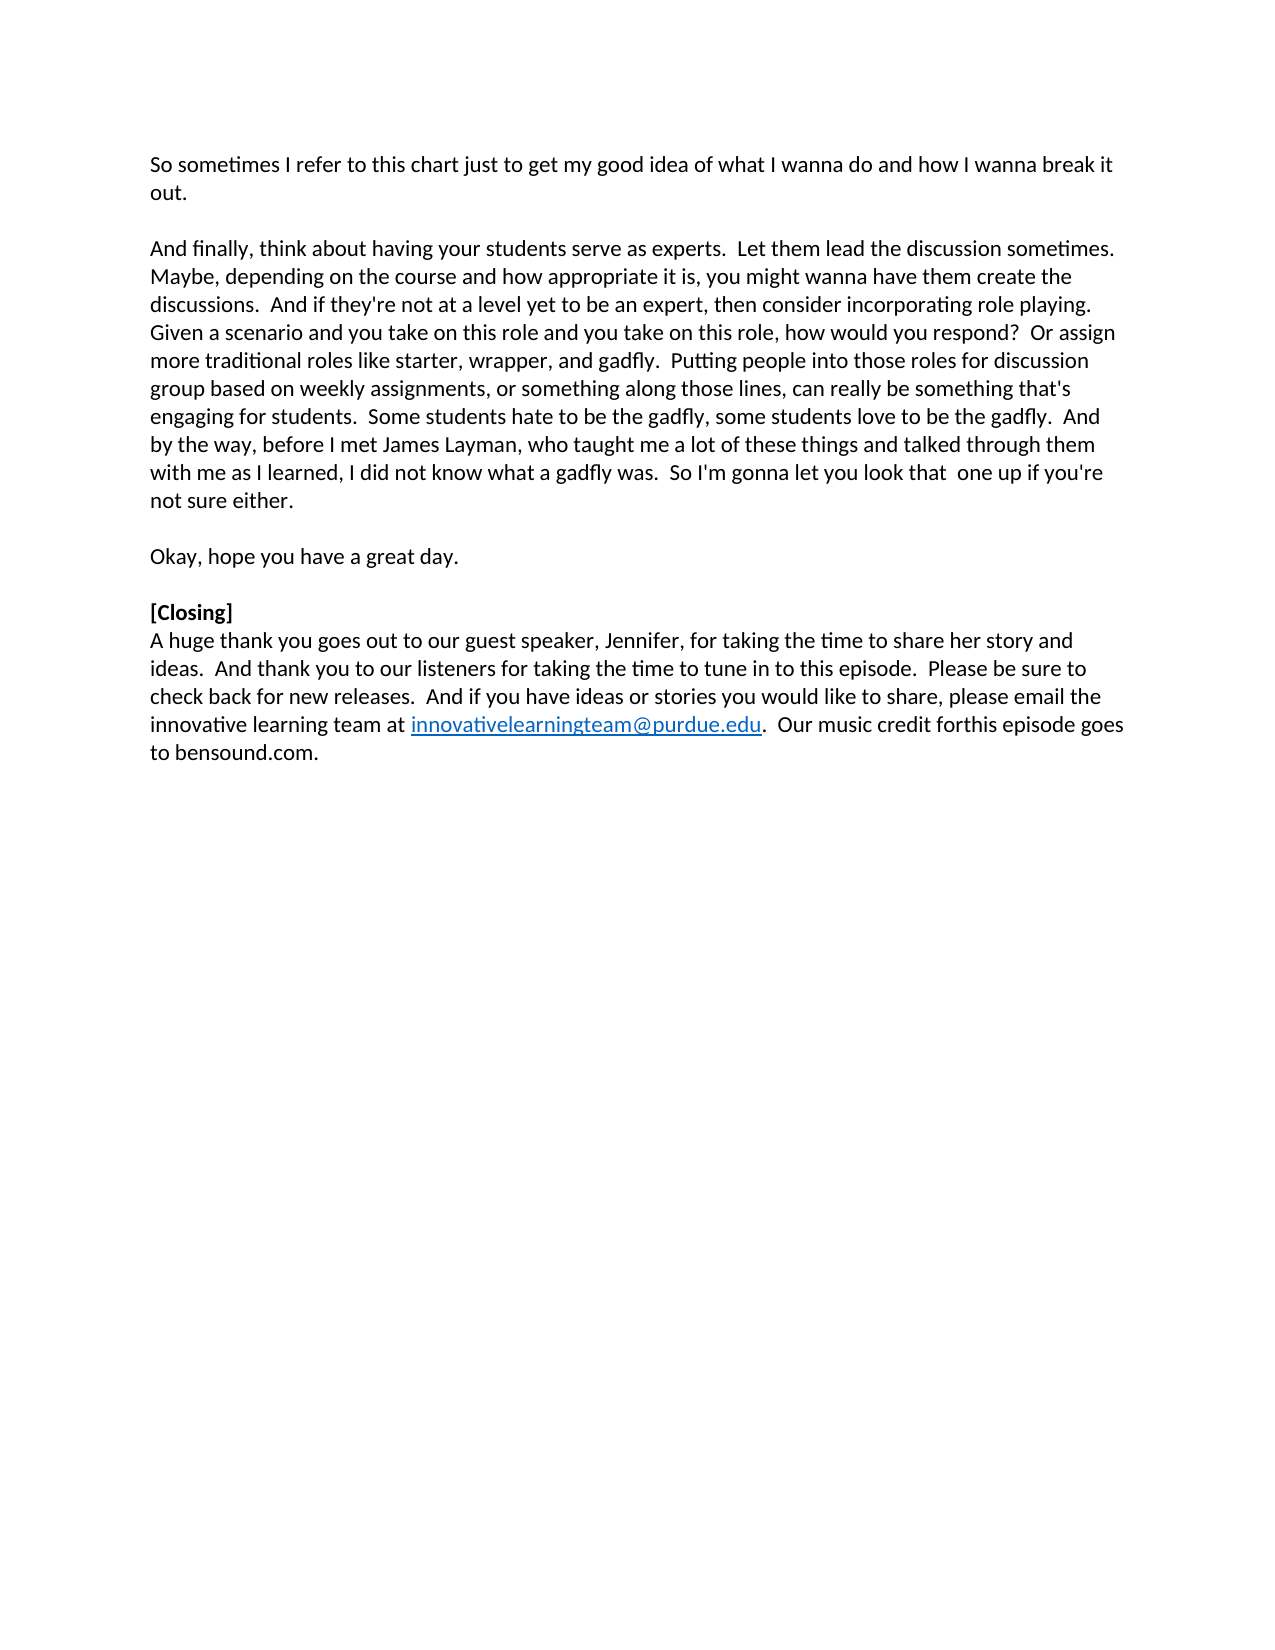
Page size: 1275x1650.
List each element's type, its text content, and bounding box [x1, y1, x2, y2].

text A huge thank you goes out to our guest speaker, Jennifer, for taking the time to share her story and ideas. And thank you to our listeners for taking the time to tune in to this episode. Please be sure to check back for new releases. And if you have ideas or stories you would like to share, please email the innovative learning team at innovativelearningteam@purdue.edu. Our music credit forthis episode goes to bensound.com. [150, 626, 1125, 766]
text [150, 150, 1125, 206]
text [Closing] [150, 598, 1125, 626]
text Okay, hope you have a great day. [150, 542, 1125, 570]
text And finally, think about having your students serve as experts. Let them lead the discussion sometimes. Maybe, depending on the course and how appropriate it is, you might wanna have them create the discussions. And if they're not at a level yet to be an expert, then consider incorporating role playing. Given a scenario and you take on this role and you take on this role, how would you respond? Or assign more traditional roles like starter, wrapper, and gadfly. Putting people into those roles for discussion group based on weekly assignments, or something along those lines, can really be something that's engaging for students. Some students hate to be the gadfly, some students love to be the gadfly. And by the way, before I met James Layman, who taught me a lot of these things and talked through them with me as I learned, I did not know what a gadfly was. So I'm gonna let you look that one up if you're not sure either. [150, 234, 1125, 514]
